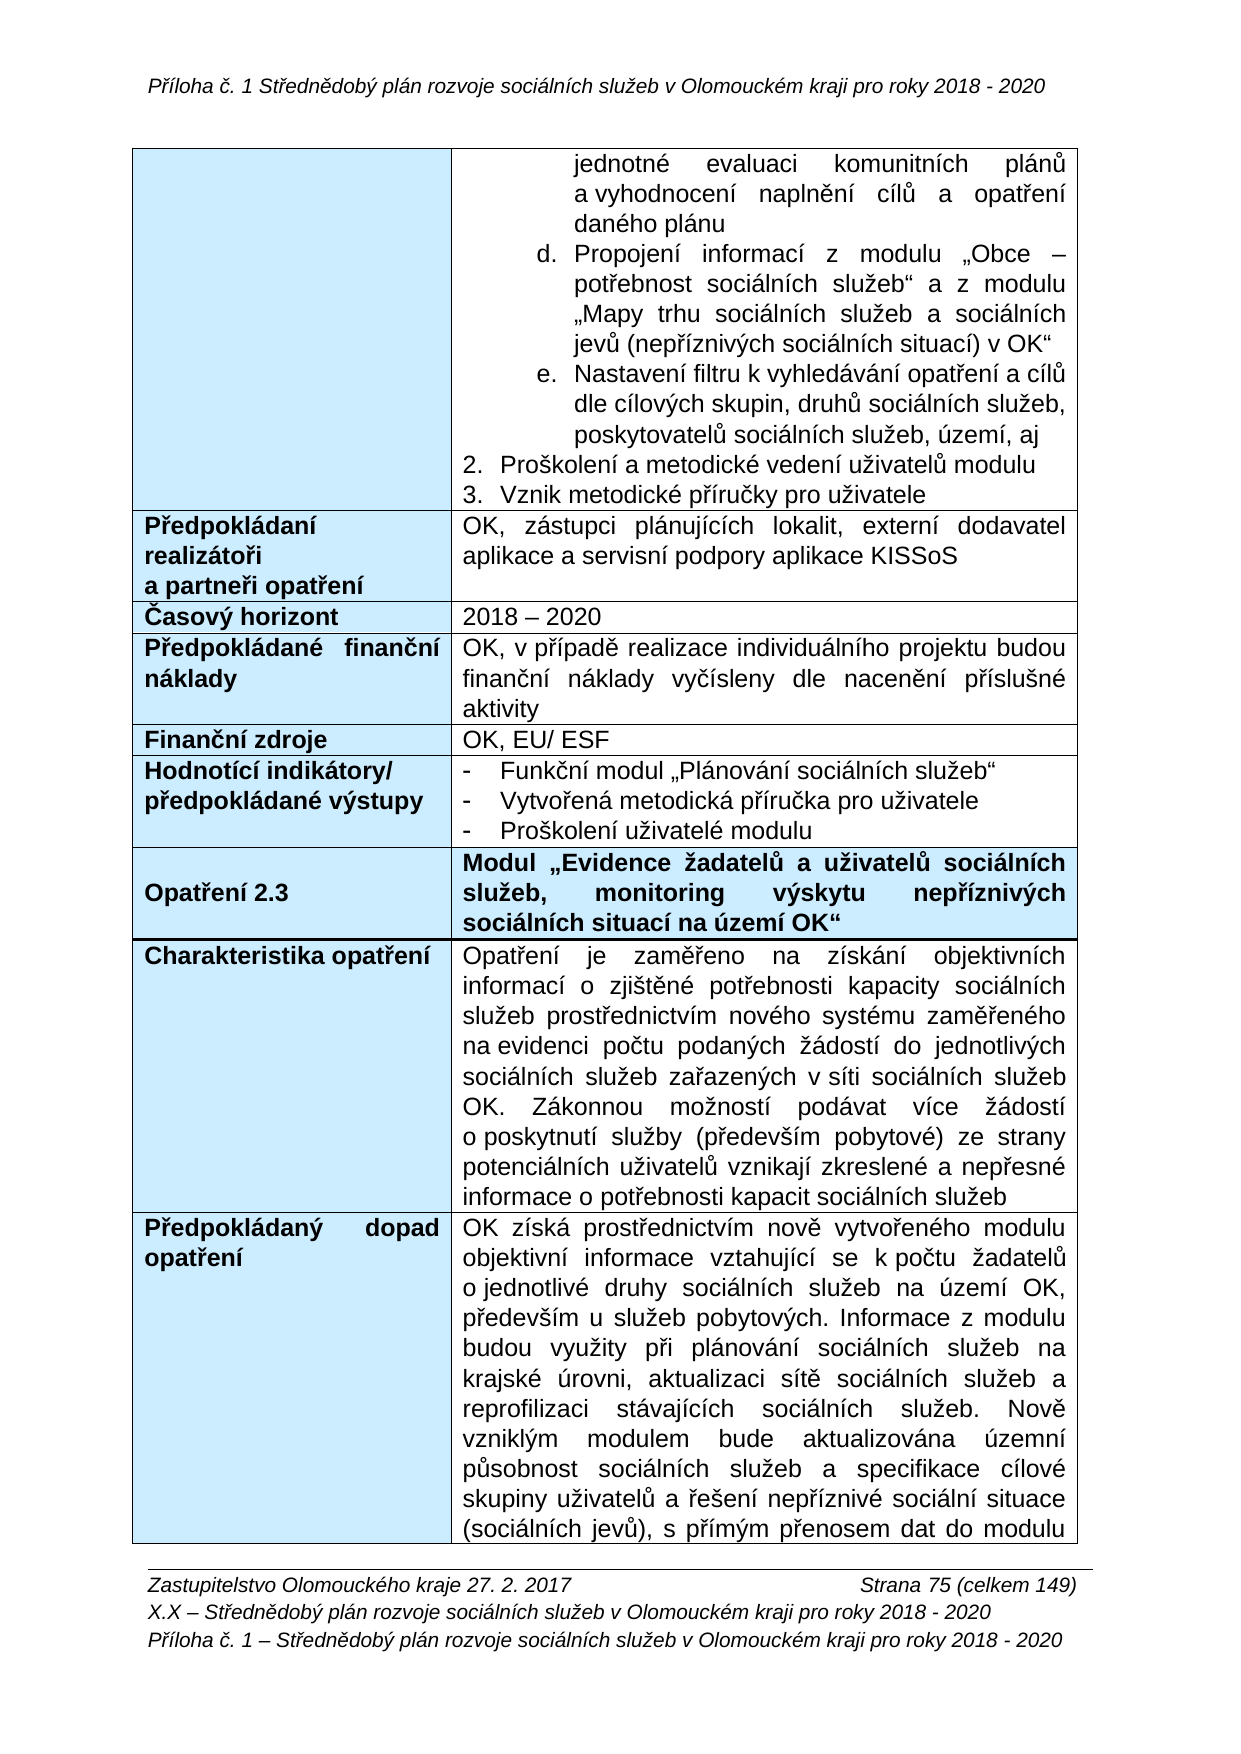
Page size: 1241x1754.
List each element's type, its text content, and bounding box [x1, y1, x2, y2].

table_cell Opatření je zaměřeno na získání objektivních informací o zjištěné potřebnosti kapacity sociálních služeb prostřednictvím nového systému zaměřeného na evidenci počtu podaných žádostí do jednotlivých sociálních služeb zařazených v síti sociálních služeb OK. Zákonnou možností podávat více žádostí o poskytnutí služby (především pobytové) ze strany potenciálních uživatelů vznikají zkreslené a nepřesné informace o potřebnosti kapacit sociálních služeb [452, 941, 1077, 1212]
table_cell OK, zástupci plánujících lokalit, externí dodavatel aplikace a servisní podpory aplikace KISSoS [452, 511, 1077, 601]
table_cell Hodnotící indikátory/ předpokládané výstupy [133, 756, 451, 847]
table_cell Funkční modul „Plánování sociálních služeb“ Vytvořená metodická příručka pro uživatele Proškolení uživatelé modulu [452, 756, 1077, 847]
table_cell Modul „Evidence žadatelů a uživatelů sociálních služeb, monitoring výskytu nepříznivých sociálních situací na území OK“ [452, 848, 1077, 938]
table_cell Předpokládaní realizátoři a partneři opatření [133, 511, 451, 601]
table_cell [452, 149, 1077, 510]
table_cell Předpokládané finanční náklady [133, 634, 451, 724]
table_cell Finanční zdroje [133, 725, 451, 755]
table_cell OK, EU/ ESF [452, 725, 1077, 755]
table_cell OK, v případě realizace individuálního projektu budou finanční náklady vyčísleny dle nacenění příslušné aktivity [452, 634, 1077, 724]
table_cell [133, 1213, 451, 1543]
table_cell 2018 – 2020 [452, 602, 1077, 632]
table_cell Časový horizont [133, 602, 451, 632]
table_cell Charakteristika opatření [133, 941, 451, 1212]
table_cell Opatření 2.3 [133, 848, 451, 938]
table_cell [452, 1213, 1077, 1543]
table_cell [133, 149, 451, 510]
